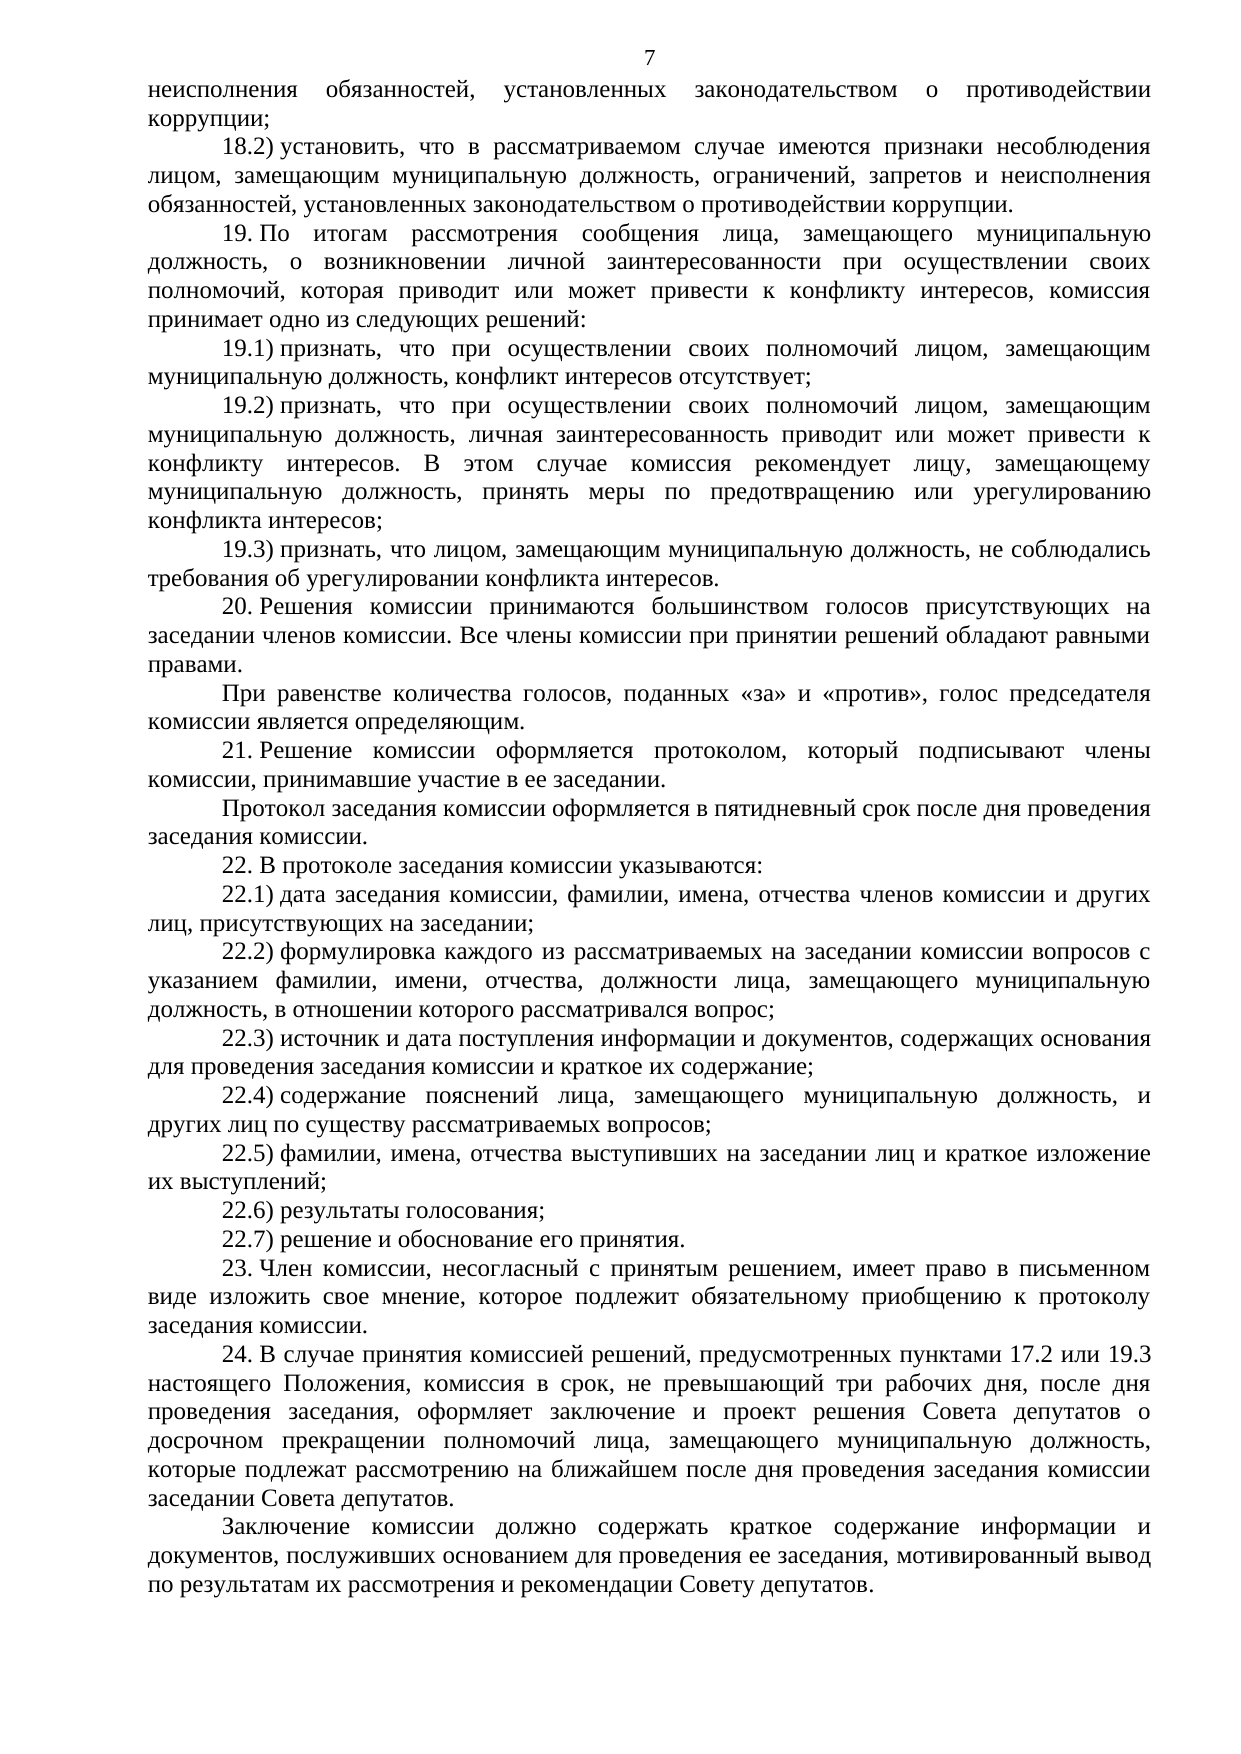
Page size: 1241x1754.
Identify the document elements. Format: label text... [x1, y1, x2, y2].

text 22.7) решение и обоснование его принятия. [148, 1224, 1152, 1253]
text 22.2) формулировка каждого из рассматриваемых на заседании комиссии вопросов с указанием фамилии, имени, отчества, должности лица, замещающего муниципальную должность, в отношении которого рассматривался вопрос; [148, 936, 1152, 1023]
text 22. В протоколе заседания комиссии указываются: [148, 850, 1152, 879]
text 19.1) признать, что при осуществлении своих полномочий лицом, замещающим муниципальную должность, конфликт интересов отсутствует; [148, 333, 1152, 390]
text 19.3) признать, что лицом, замещающим муниципальную должность, не соблюдались требования об урегулировании конфликта интересов. [148, 534, 1152, 591]
text 22.3) источник и дата поступления информации и документов, содержащих основания для проведения заседания комиссии и краткое их содержание; [148, 1023, 1152, 1080]
text 24. В случае принятия комиссией решений, предусмотренных пунктами 17.2 или 19.3 настоящего Положения, комиссия в срок, не превышающий три рабочих дня, после дня проведения заседания, оформляет заключение и проект решения Совета депутатов о досрочном прекращении полномочий лица, замещающего муниципальную должность, которые подлежат рассмотрению на ближайшем после дня проведения заседания комиссии заседании Совета депутатов. [148, 1339, 1152, 1511]
text 19.2) признать, что при осуществлении своих полномочий лицом, замещающим муниципальную должность, личная заинтересованность приводит или может привести к конфликту интересов. В этом случае комиссия рекомендует лицу, замещающему муниципальную должность, принять меры по предотвращению или урегулированию конфликта интересов; [148, 390, 1152, 534]
text 20. Решения комиссии принимаются большинством голосов присутствующих на заседании членов комиссии. Все члены комиссии при принятии решений обладают равными правами. [148, 591, 1152, 678]
text 22.4) содержание пояснений лица, замещающего муниципальную должность, и других лиц по существу рассматриваемых вопросов; [148, 1080, 1152, 1138]
text 18.2) установить, что в рассматриваемом случае имеются признаки несоблюдения лицом, замещающим муниципальную должность, ограничений, запретов и неисполнения обязанностей, установленных законодательством о противодействии коррупции. [148, 131, 1152, 218]
text 23. Член комиссии, несогласный с принятым решением, имеет право в письменном виде изложить свое мнение, которое подлежит обязательному приобщению к протоколу заседания комиссии. [148, 1253, 1152, 1339]
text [148, 74, 1152, 131]
text 22.5) фамилии, имена, отчества выступивших на заседании лиц и краткое изложение их выступлений; [148, 1138, 1152, 1195]
text 19. По итогам рассмотрения сообщения лица, замещающего муниципальную должность, о возникновении личной заинтересованности при осуществлении своих полномочий, которая приводит или может привести к конфликту интересов, комиссия принимает одно из следующих решений: [148, 218, 1152, 333]
text 21. Решение комиссии оформляется протоколом, который подписывают члены комиссии, принимавшие участие в ее заседании. [148, 735, 1152, 793]
text 22.1) дата заседания комиссии, фамилии, имена, отчества членов комиссии и других лиц, присутствующих на заседании; [148, 879, 1152, 936]
text Протокол заседания комиссии оформляется в пятидневный срок после дня проведения заседания комиссии. [148, 793, 1152, 850]
text 22.6) результаты голосования; [148, 1195, 1152, 1224]
text При равенстве количества голосов, поданных «за» и «против», голос председателя комиссии является определяющим. [148, 678, 1152, 735]
text Заключение комиссии должно содержать краткое содержание информации и документов, послуживших основанием для проведения ее заседания, мотивированный вывод по результатам их рассмотрения и рекомендации Совету депутатов. [148, 1511, 1152, 1598]
